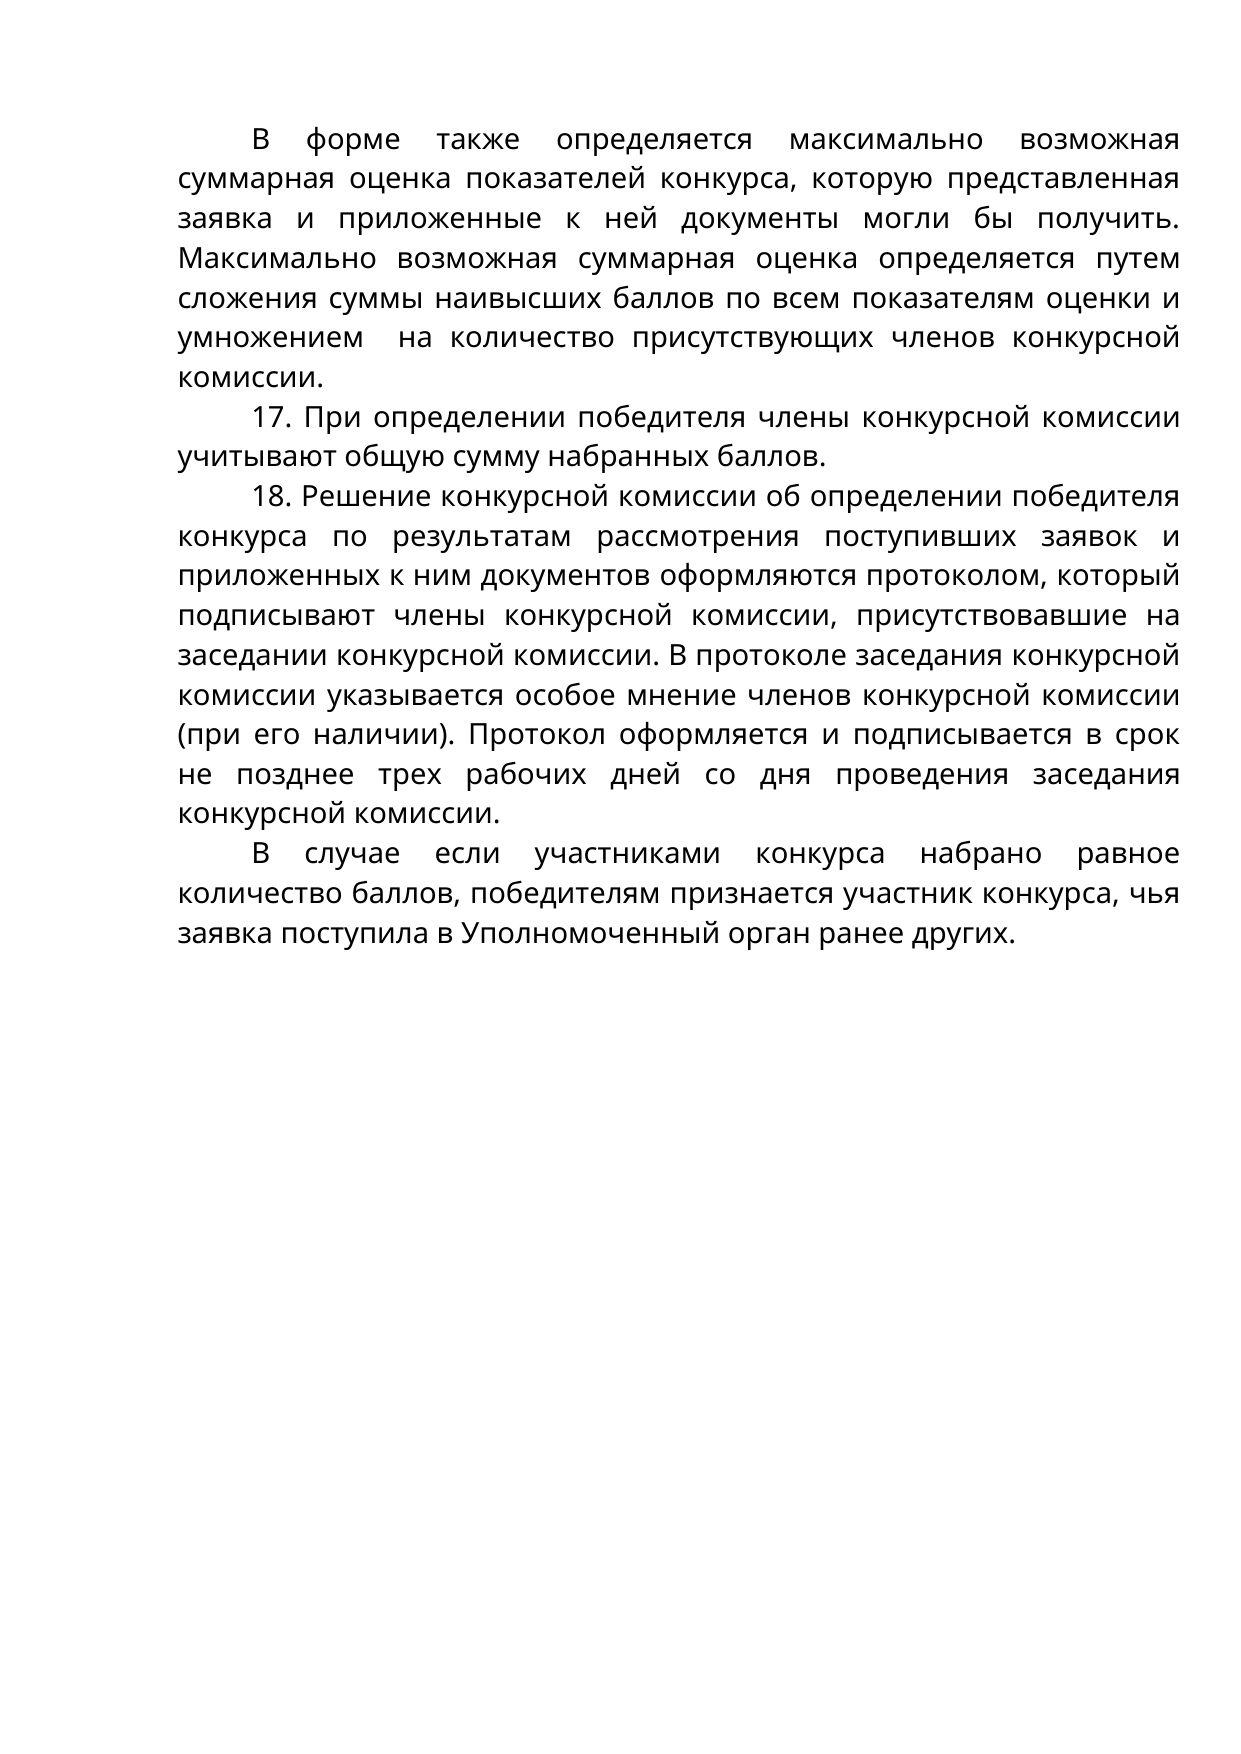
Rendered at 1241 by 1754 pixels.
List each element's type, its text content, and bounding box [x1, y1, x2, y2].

text В форме также определяется максимально возможная суммарная оценка показателей конкурса, которую представленная заявка и приложенные к ней документы могли бы получить. Максимально возможная суммарная оценка определяется путем сложения суммы наивысших баллов по всем показателям оценки и умножением на количество присутствующих членов конкурсной комиссии. [177, 118, 1181, 396]
text В случае если участниками конкурса набрано равное количество баллов, победителям признается участник конкурса, чья заявка поступила в Уполномоченный орган ранее других. [177, 832, 1181, 952]
text 18. Решение конкурсной комиссии об определении победителя конкурса по результатам рассмотрения поступивших заявок и приложенных к ним документов оформляются протоколом, который подписывают члены конкурсной комиссии, присутствовавшие на заседании конкурсной комиссии. В протоколе заседания конкурсной комиссии указывается особое мнение членов конкурсной комиссии (при его наличии). Протокол оформляется и подписывается в срок не позднее трех рабочих дней со дня проведения заседания конкурсной комиссии. [177, 475, 1181, 832]
text 17. При определении победителя члены конкурсной комиссии учитывают общую сумму набранных баллов. [177, 396, 1181, 475]
